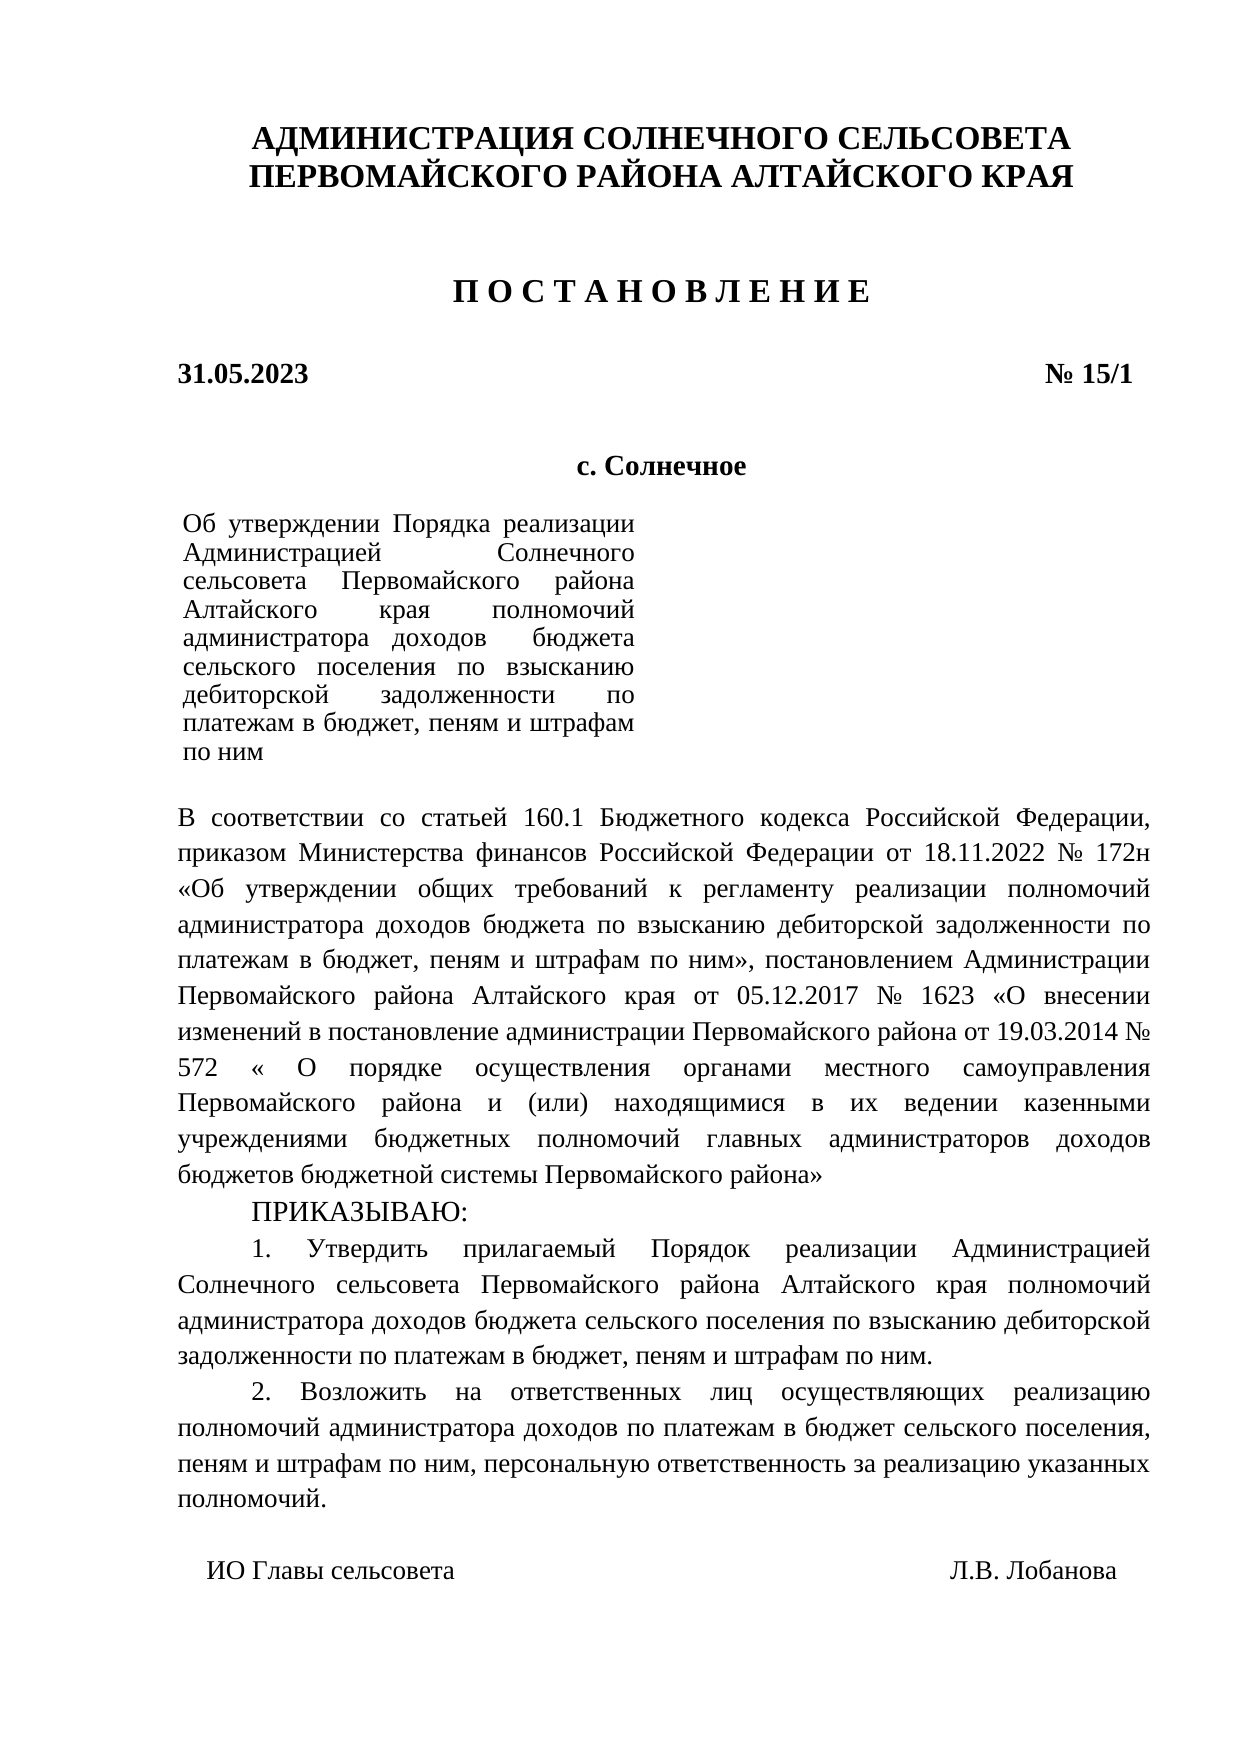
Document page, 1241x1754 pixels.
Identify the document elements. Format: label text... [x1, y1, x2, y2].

text с. Солнечное [177, 448, 1146, 481]
text 31.05.2023 № 15/1 [177, 356, 1146, 389]
text 2. Возложить на ответственных лиц осуществляющих реализацию полномочий администратора доходов по платежам в бюджет сельского поселения, пеням и штрафам по ним, персональную ответственность за реализацию указанных полномочий. [177, 1375, 1152, 1513]
text П О С Т А Н О В Л Е Н И Е [177, 271, 1146, 310]
text Об утверждении Порядка реализации Администрацией Солнечного сельсовета Первомайского района Алтайского края полномочий администратора доходов бюджета сельского поселения по взысканию дебиторской задолженности по платежам в бюджет, пеням и штрафам по ним [182, 510, 635, 766]
text ПЕРВОМАЙСКОГО РАЙОНА АЛТАЙСКОГО КРАЯ [177, 156, 1146, 195]
text АДМИНИСТРАЦИЯ СОЛНЕЧНОГО СЕЛЬСОВЕТА [177, 118, 1146, 156]
text ИО Главы сельсовета Л.В. Лобанова [177, 1554, 1146, 1585]
text В соответствии со статьей 160.1 Бюджетного кодекса Российской Федерации, приказом Министерства финансов Российской Федерации от 18.11.2022 № 172н «Об утверждении общих требований к регламенту реализации полномочий администратора доходов бюджета по взысканию дебиторской задолженности по платежам в бюджет, пеням и штрафам по ним», постановлением Администрации Первомайского района Алтайского края от 05.12.2017 № 1623 «О внесении изменений в постановление администрации Первомайского района от 19.03.2014 № 572 « О порядке осуществления органами местного самоуправления Первомайского района и (или) находящимися в их ведении казенными учреждениями бюджетных полномочий главных администраторов доходов бюджетов бюджетной системы Первомайского района» [177, 801, 1152, 1189]
text 1. Утвердить прилагаемый Порядок реализации Администрацией Солнечного сельсовета Первомайского района Алтайского края полномочий администратора доходов бюджета сельского поселения по взысканию дебиторской задолженности по платежам в бюджет, пеням и штрафам по ним. [177, 1232, 1152, 1371]
text ПРИКАЗЫВАЮ: [177, 1194, 1152, 1227]
